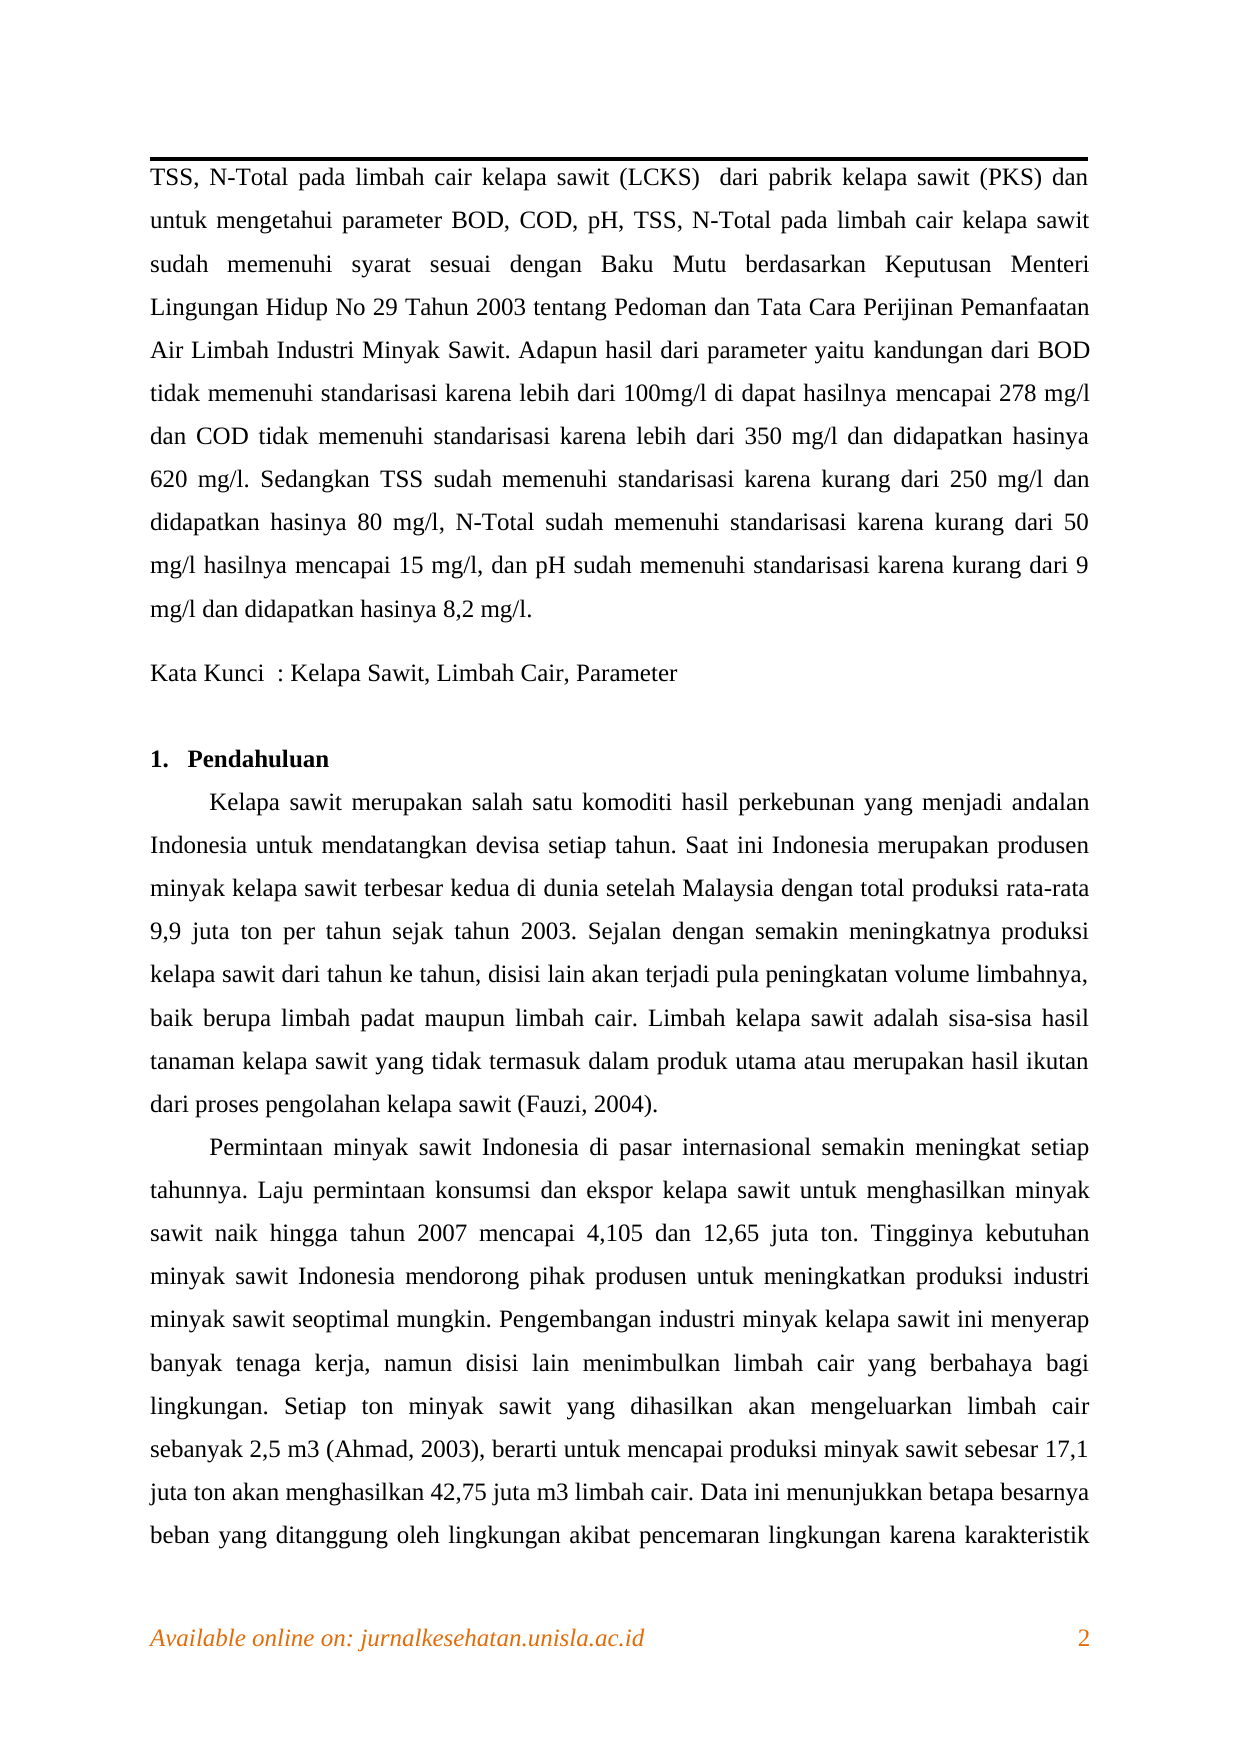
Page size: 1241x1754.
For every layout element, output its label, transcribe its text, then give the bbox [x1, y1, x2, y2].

text Kata Kunci : Kelapa Sawit, Limbah Cair, Parameter [150, 658, 1090, 686]
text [150, 1132, 1090, 1549]
list Pendahuluan [150, 744, 1090, 773]
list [150, 162, 1090, 622]
text Kelapa sawit merupakan salah satu komoditi hasil perkebunan yang menjadi andalan Indonesia untuk mendatangkan devisa setiap tahun. Saat ini Indonesia merupakan produsen minyak kelapa sawit terbesar kedua di dunia setelah Malaysia dengan total produksi rata-rata 9,9 juta ton per tahun sejak tahun 2003. Sejalan dengan semakin meningkatnya produksi kelapa sawit dari tahun ke tahun, disisi lain akan terjadi pula peningkatan volume limbahnya, baik berupa limbah padat maupun limbah cair. Limbah kelapa sawit adalah sisa-sisa hasil tanaman kelapa sawit yang tidak termasuk dalam produk utama atau merupakan hasil ikutan dari proses pengolahan kelapa sawit (Fauzi, 2004). [150, 787, 1090, 1118]
